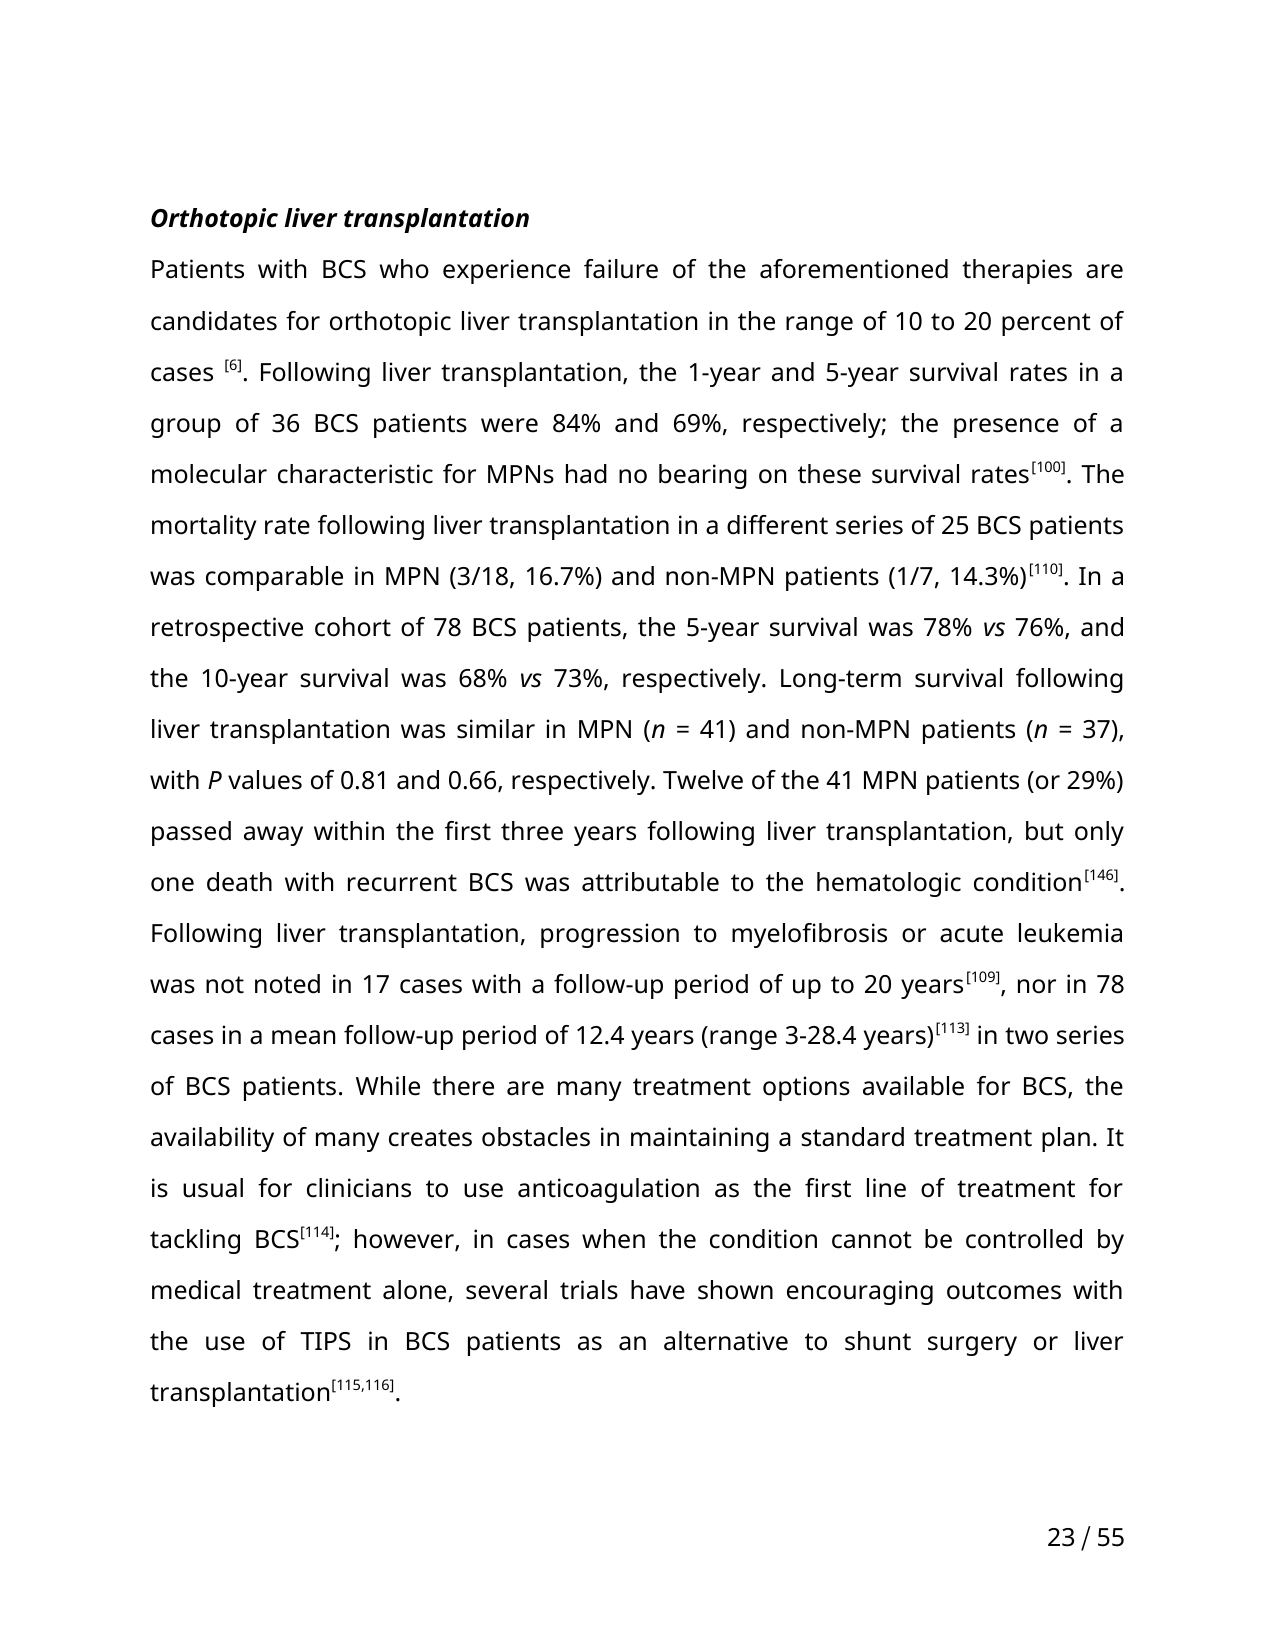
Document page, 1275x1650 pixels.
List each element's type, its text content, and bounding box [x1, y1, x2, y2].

text Orthotopic liver transplantation [150, 201, 1125, 235]
text Patients with BCS who experience failure of the aforementioned therapies are candidates for orthotopic liver transplantation in the range of 10 to 20 percent of cases [6]. Following liver transplantation, the 1-year and 5-year survival rates in a group of 36 BCS patients were 84% and 69%, respectively; the presence of a molecular characteristic for MPNs had no bearing on these survival rates[100]. The mortality rate following liver transplantation in a different series of 25 BCS patients was comparable in MPN (3/18, 16.7%) and non-MPN patients (1/7, 14.3%)[110]. In a retrospective cohort of 78 BCS patients, the 5-year survival was 78% vs 76%, and the 10-year survival was 68% vs 73%, respectively. Long-term survival following liver transplantation was similar in MPN (n = 41) and non-MPN patients (n = 37), with P values of 0.81 and 0.66, respectively. Twelve of the 41 MPN patients (or 29%) passed away within the first three years following liver transplantation, but only one death with recurrent BCS was attributable to the hematologic condition[146]. Following liver transplantation, progression to myelofibrosis or acute leukemia was not noted in 17 cases with a follow-up period of up to 20 years[109], nor in 78 cases in a mean follow-up period of 12.4 years (range 3-28.4 years)[113] in two series of BCS patients. While there are many treatment options available for BCS, the availability of many creates obstacles in maintaining a standard treatment plan. It is usual for clinicians to use anticoagulation as the first line of treatment for tackling BCS[114]; however, in cases when the condition cannot be controlled by medical treatment alone, several trials have shown encouraging outcomes with the use of TIPS in BCS patients as an alternative to shunt surgery or liver transplantation[115,116]. [150, 252, 1125, 1409]
